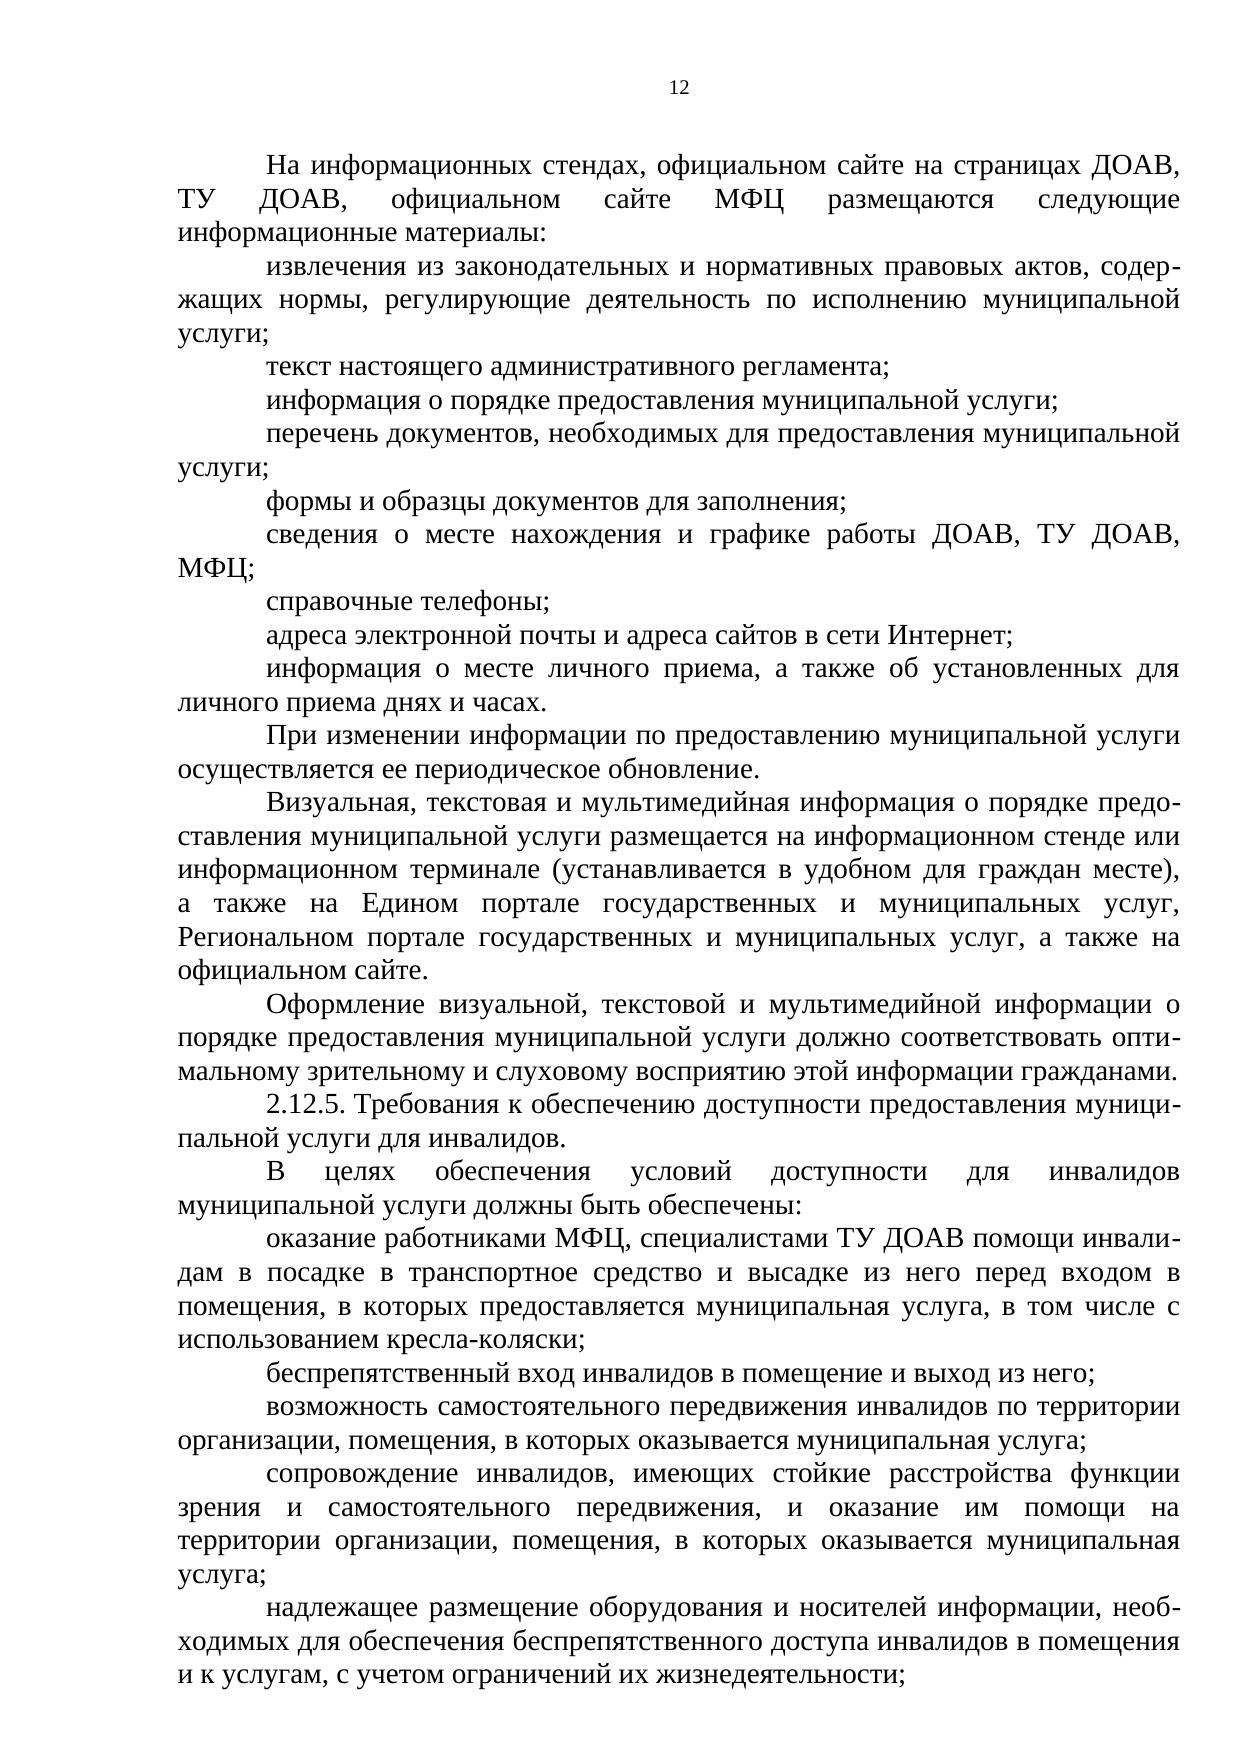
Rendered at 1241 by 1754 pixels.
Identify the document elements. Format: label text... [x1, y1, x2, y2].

text перечень документов, необходимых для предоставления муниципальной услуги; [177, 416, 1181, 483]
text извлечения из законодательных и нормативных правовых актов, содержащих нормы, регулирующие деятельность по исполнению муниципальной услуги; [177, 248, 1181, 348]
text Оформление визуальной, текстовой и мультимедийной информации о порядке предоставления муниципальной услуги должно соответствовать оптимальному зрительному и слуховому восприятию этой информации гражданами. [177, 986, 1181, 1086]
text возможность самостоятельного передвижения инвалидов по территории организации, помещения, в которых оказывается муниципальная услуга; [177, 1388, 1181, 1455]
text сопровождение инвалидов, имеющих стойкие расстройства функции зрения и самостоятельного передвижения, и оказание им помощи на территории организации, помещения, в которых оказывается муниципальная услуга; [177, 1455, 1181, 1589]
text беспрепятственный вход инвалидов в помещение и выход из него; [177, 1355, 1181, 1388]
text формы и образцы документов для заполнения; [177, 483, 1181, 516]
text Визуальная, текстовая и мультимедийная информация о порядке предоставления муниципальной услуги размещается на информационном стенде или информационном терминале (устанавливается в удобном для граждан месте), а также на Едином портале государственных и муниципальных услуг, Региональном портале государственных и муниципальных услуг, а также на официальном сайте. [177, 784, 1181, 986]
text информация о порядке предоставления муниципальной услуги; [177, 382, 1181, 416]
text информация о месте личного приема, а также об установленных для личного приема днях и часах. [177, 650, 1181, 717]
text текст настоящего административного регламента; [177, 348, 1181, 382]
text 2.12.5. Требования к обеспечению доступности предоставления муниципальной услуги для инвалидов. [177, 1086, 1181, 1153]
text На информационных стендах, официальном сайте на страницах ДОАВ, ТУ ДОАВ, официальном сайте МФЦ размещаются следующие информационные материалы: [177, 147, 1181, 248]
text При изменении информации по предоставлению муниципальной услуги осуществляется ее периодическое обновление. [177, 717, 1181, 784]
text адреса электронной почты и адреса сайтов в сети Интернет; [177, 617, 1181, 650]
text сведения о месте нахождения и графике работы ДОАВ, ТУ ДОАВ, МФЦ; [177, 516, 1181, 583]
text оказание работниками МФЦ, специалистами ТУ ДОАВ помощи инвалидам в посадке в транспортное средство и высадке из него перед входом в помещения, в которых предоставляется муниципальная услуга, в том числе с использованием кресла-коляски; [177, 1221, 1181, 1355]
text В целях обеспечения условий доступности для инвалидов муниципальной услуги должны быть обеспечены: [177, 1153, 1181, 1221]
text надлежащее размещение оборудования и носителей информации, необходимых для обеспечения беспрепятственного доступа инвалидов в помещения и к услугам, с учетом ограничений их жизнедеятельности; [177, 1589, 1181, 1690]
text справочные телефоны; [177, 583, 1181, 617]
